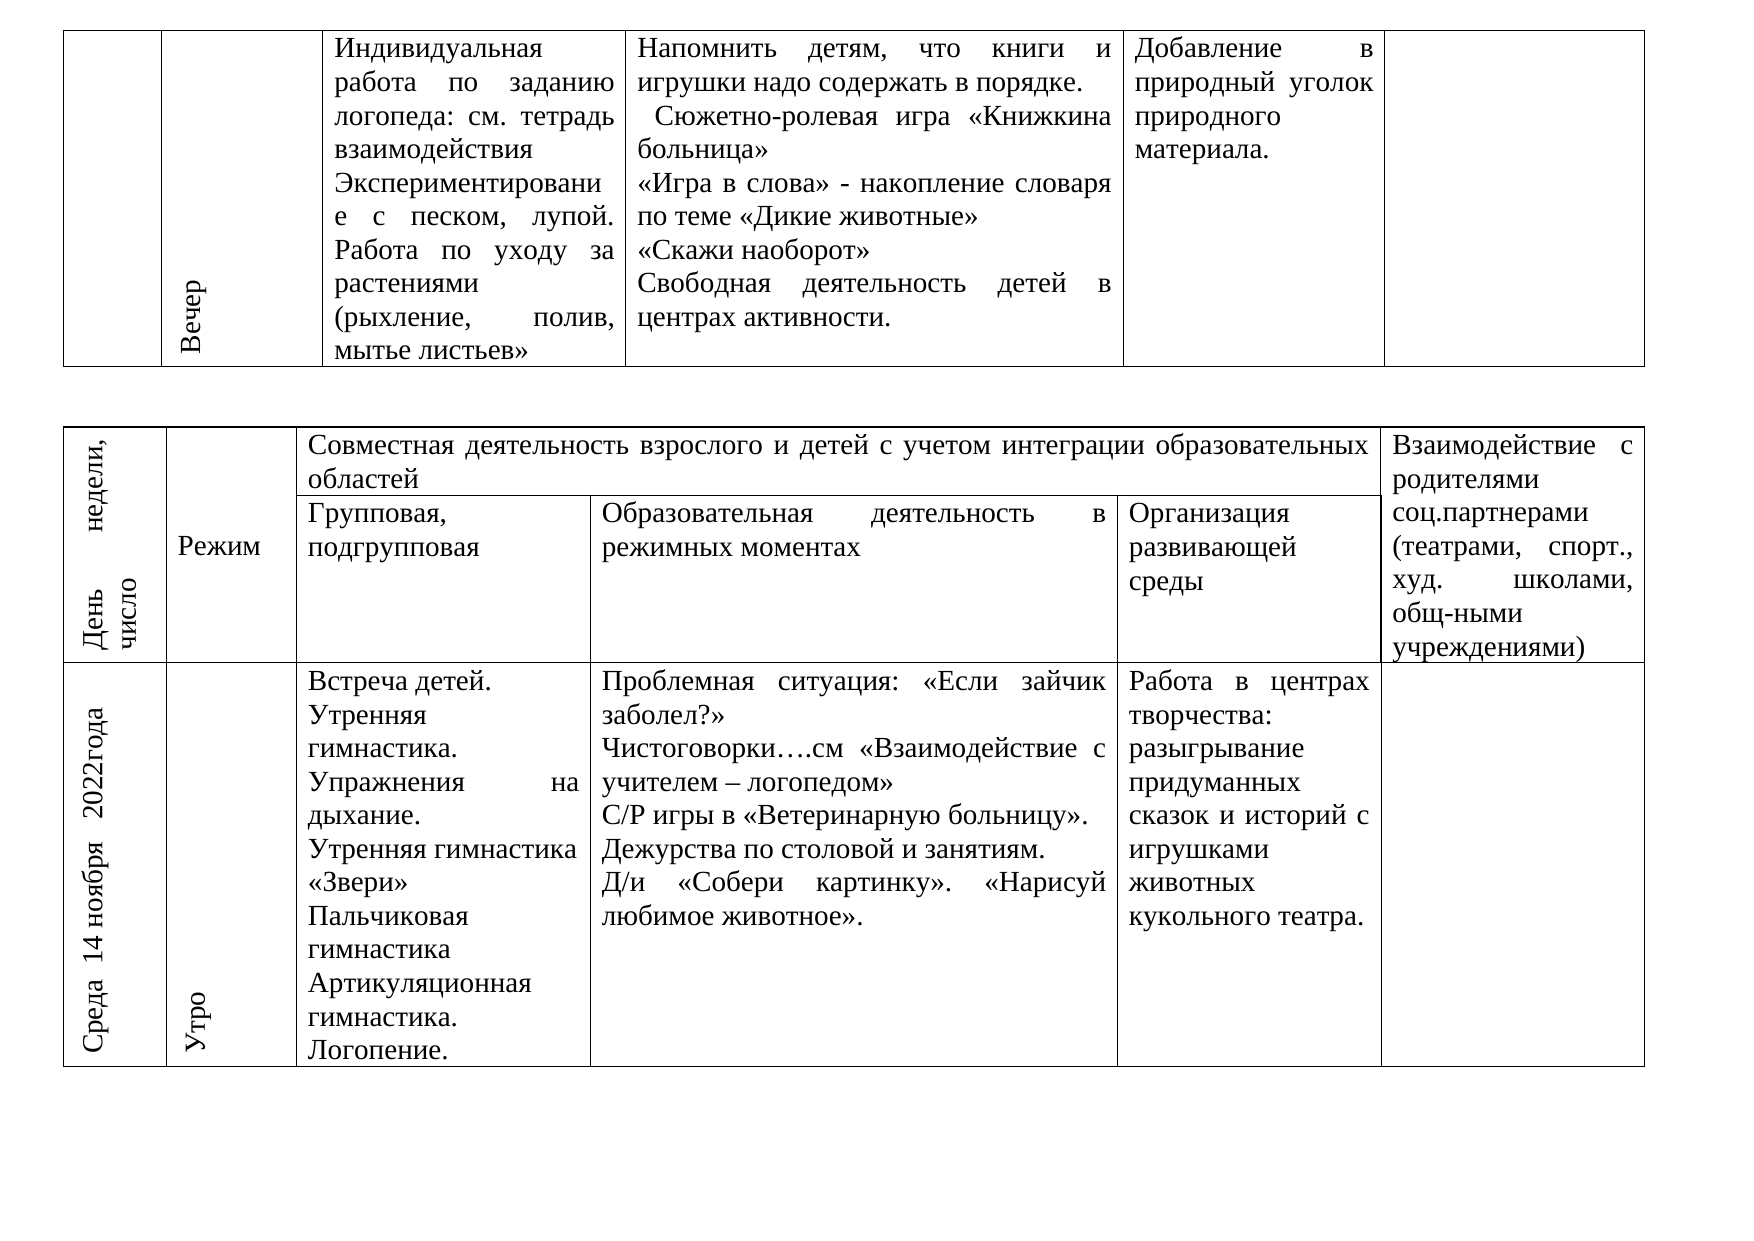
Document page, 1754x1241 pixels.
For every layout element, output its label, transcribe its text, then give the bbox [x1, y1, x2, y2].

table_cell Вечер [162, 31, 322, 366]
table_cell Добавление в природный уголок природного материала. [1124, 31, 1384, 366]
table_cell Индивидуальная работа по заданию логопеда: см. тетрадь взаимодействия Экспериментирование с песком, лупой. Работа по уходу за растениями (рыхление, полив, мытье листьев» [323, 31, 625, 366]
table_header Режим [167, 428, 296, 662]
table_cell Образовательная деятельность в режимных моментах [591, 496, 1117, 662]
table_cell Групповая, подгрупповая [297, 496, 590, 662]
table_cell Напомнить детям, что книги и игрушки надо содержать в порядке. Сюжетно-ролевая игра «Книжкина больница» «Игра в слова» - накопление словаря по теме «Дикие животные» «Скажи наоборот» Свободная деятельность детей в центрах активности. [626, 31, 1123, 366]
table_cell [64, 663, 166, 1066]
table_cell [1382, 663, 1644, 1066]
table_cell Проблемная ситуация: «Если зайчик заболел?» Чистоговорки….см «Взаимодействие с учителем – логопедом» С/Р игры в «Ветеринарную больницу». Дежурства по столовой и занятиям. Д/и «Собери картинку». «Нарисуй любимое животное». [591, 663, 1117, 1066]
table_cell Утро [167, 663, 296, 1066]
table_cell Встреча детей. Утренняя гимнастика. Упражнения на дыхание. Утренняя гимнастика «Звери» Пальчиковая гимнастика Артикуляционная гимнастика. Логопение. [297, 663, 590, 1066]
table_header День недели, число [64, 428, 166, 662]
table_header Совместная деятельность взрослого и детей с учетом интеграции образовательных областей [297, 428, 1380, 494]
table_header Взаимодействие с родителями соц.партнерами (театрами, спорт., худ. школами, общ-ными учреждениями) [1381, 428, 1644, 662]
table_cell Организация развивающей среды [1118, 496, 1380, 662]
table_cell Работа в центрах творчества: разыгрывание придуманных сказок и историй с игрушками животных кукольного театра. [1118, 663, 1381, 1066]
